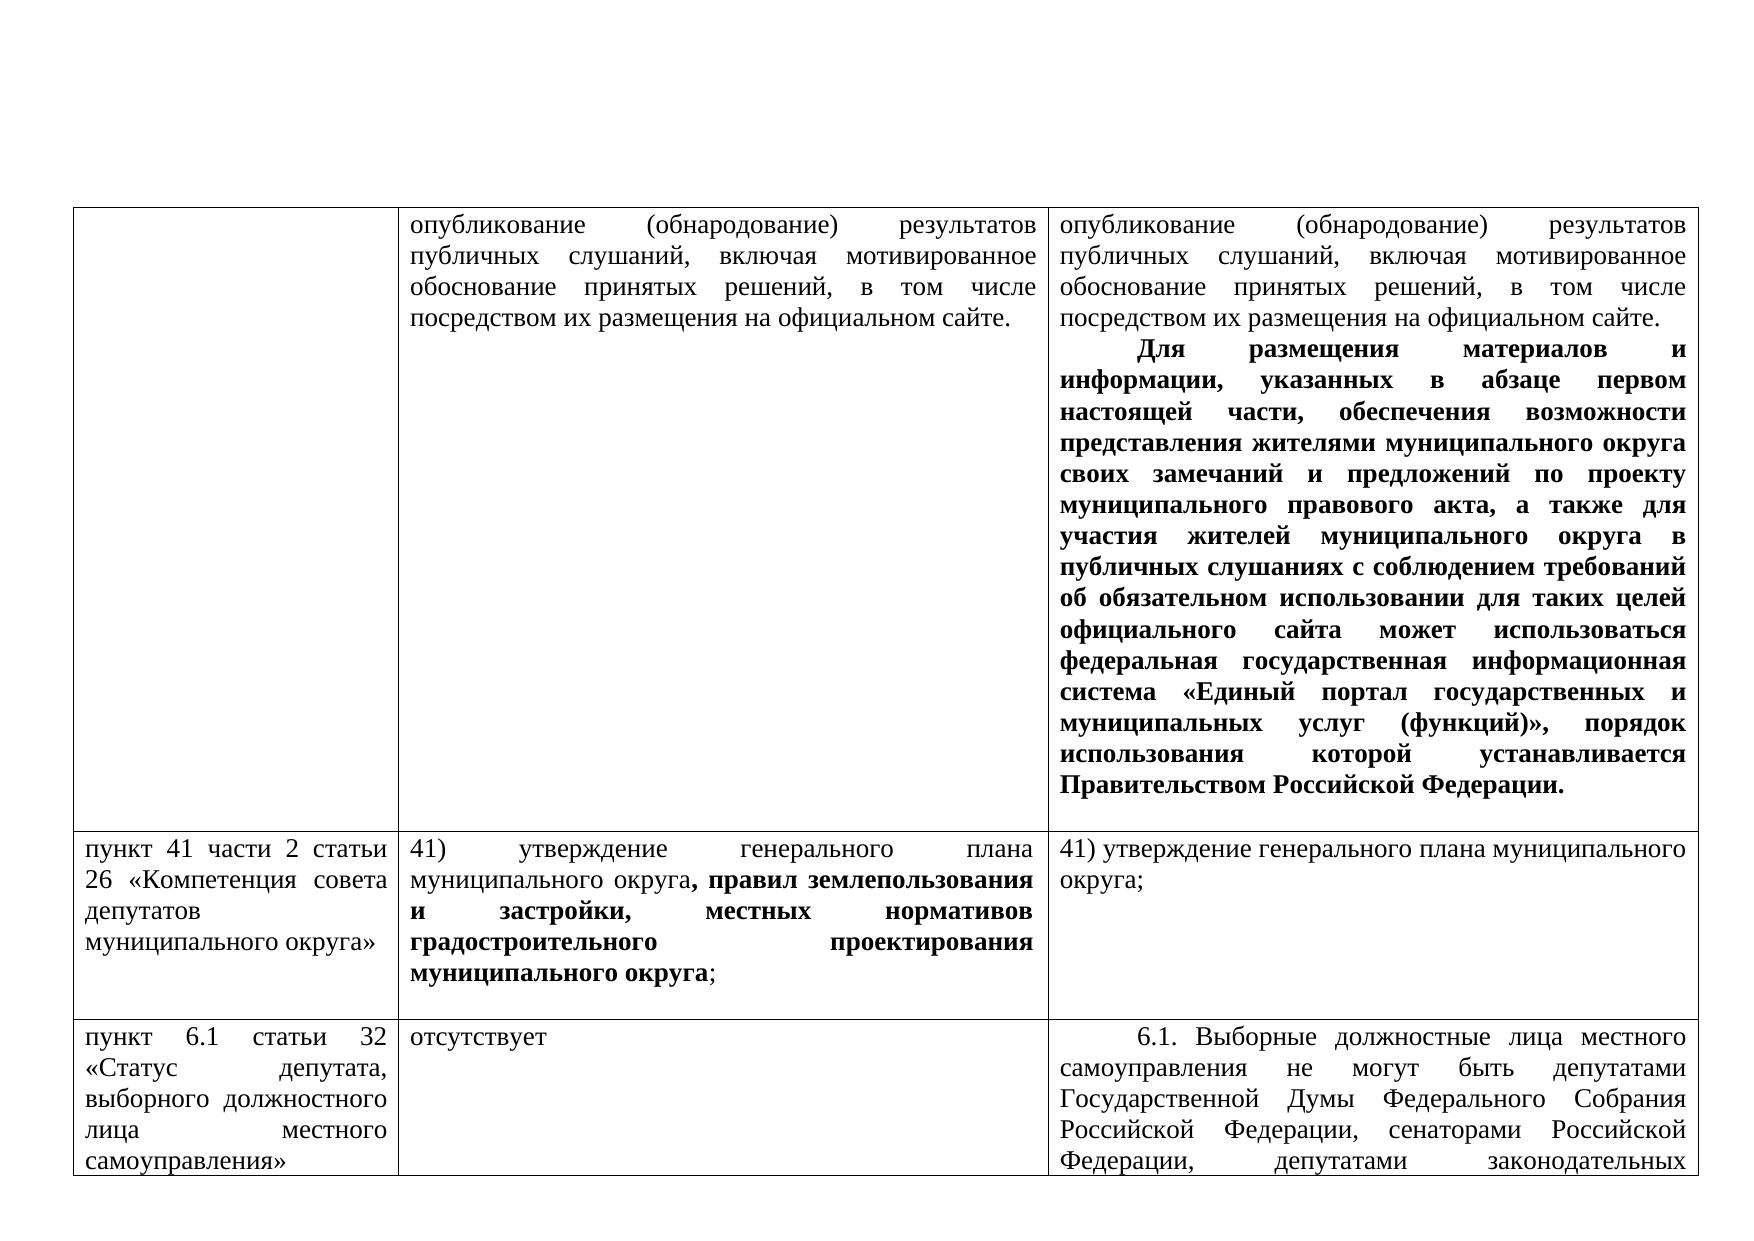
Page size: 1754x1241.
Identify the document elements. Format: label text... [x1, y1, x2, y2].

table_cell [74, 208, 398, 831]
table_cell 41) утверждение генерального плана муниципального округа; [1049, 832, 1698, 1019]
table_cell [74, 1020, 398, 1175]
table_cell отсутствует [399, 1020, 1048, 1175]
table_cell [1049, 208, 1698, 831]
table_cell пункт 41 части 2 статьи 26 «Компетенция совета депутатов муниципального округа» [74, 832, 398, 1019]
table_cell 41) утверждение генерального плана муниципального округа, правил землепользования и застройки, местных нормативов градостроительного проектирования муниципального округа; [399, 832, 1048, 1019]
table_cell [1049, 1020, 1698, 1175]
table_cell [399, 208, 1048, 831]
